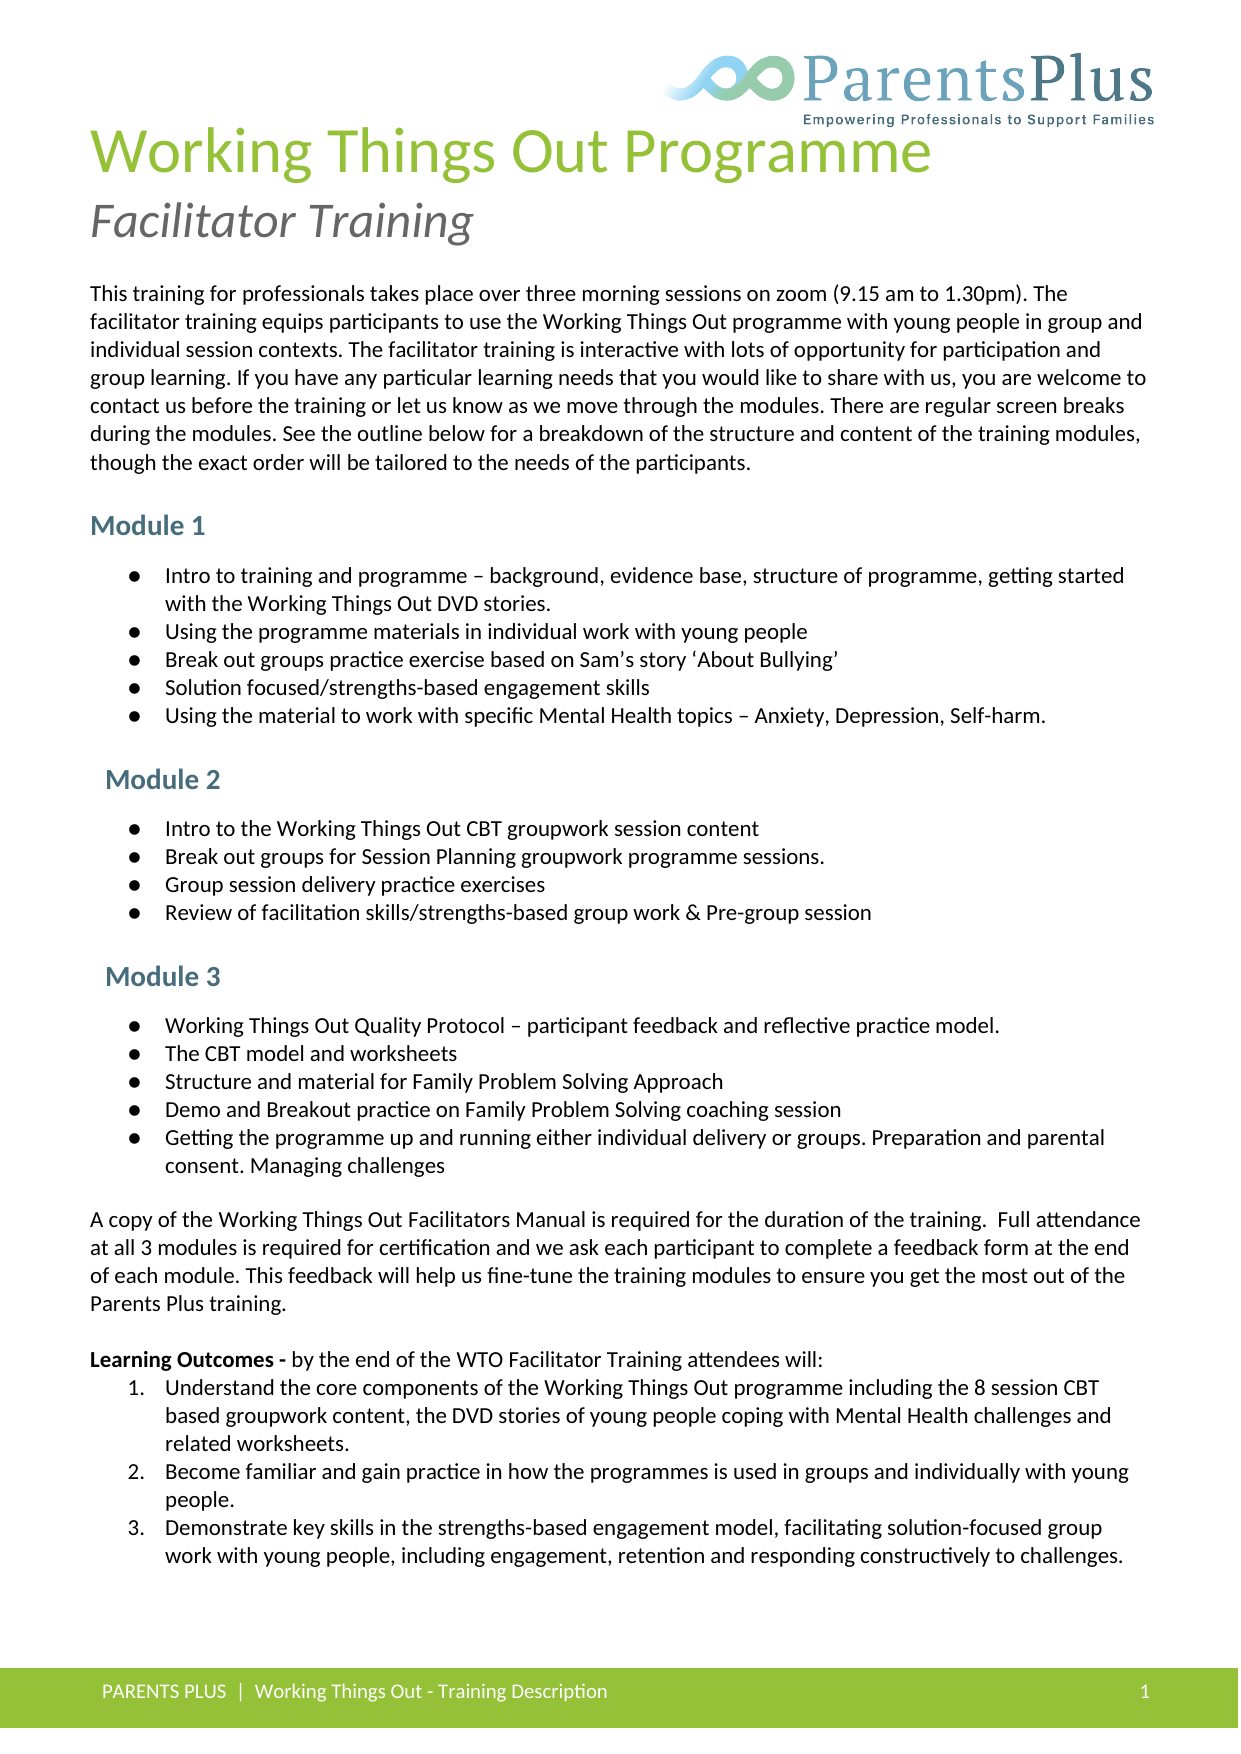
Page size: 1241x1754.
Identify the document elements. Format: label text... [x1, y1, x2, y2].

list Using the material to work with specific Mental Health topics – Anxiety, Depression, Self-harm. [127, 701, 1150, 729]
list Intro to the Working Things Out CBT groupwork session content [127, 814, 1150, 842]
list Intro to training and programme – background, evidence base, structure of programme, getting started with the Working Things Out DVD stories. [127, 561, 1150, 617]
list Break out groups practice exercise based on Sam’s story ‘About Bullying’ [127, 645, 1150, 673]
list Break out groups for Session Planning groupwork programme sessions. [127, 842, 1150, 870]
subtitle Module 3 [97, 958, 1150, 994]
subtitle Module 1 [90, 507, 1150, 543]
list Structure and material for Family Problem Solving Approach [127, 1067, 1150, 1096]
list Review of facilitation skills/strengths-based group work & Pre-group session [127, 898, 1150, 926]
list Solution focused/strengths-based engagement skills [127, 673, 1150, 701]
list Understand the core components of the Working Things Out programme including the 8 session CBT based groupwork content, the DVD stories of young people coping with Mental Health challenges and related worksheets. [127, 1373, 1150, 1457]
list Demo and Breakout practice on Family Problem Solving coaching session [127, 1096, 1150, 1123]
picture [638, 43, 1176, 135]
subtitle Facilitator Training [90, 189, 1150, 250]
list Using the programme materials in individual work with young people [127, 617, 1150, 645]
text Learning Outcomes - by the end of the WTO Facilitator Training attendees will: [90, 1345, 1150, 1373]
text This training for professionals takes place over three morning sessions on zoom (9.15 am to 1.30pm). The facilitator training equips participants to use the Working Things Out programme with young people in group and individual session contexts. The facilitator training is interactive with lots of opportunity for participation and group learning. If you have any particular learning needs that you would like to share with us, you are welcome to contact us before the training or let us know as we move through the modules. There are regular screen breaks during the modules. See the outline below for a breakdown of the structure and content of the training modules, though the exact order will be tailored to the needs of the participants. [90, 279, 1150, 476]
text A copy of the Working Things Out Facilitators Manual is required for the duration of the training. Full attendance at all 3 modules is required for certification and we ask each participant to complete a feedback form at the end of each module. This feedback will help us fine-tune the training modules to ensure you get the most out of the Parents Plus training. [90, 1205, 1150, 1317]
subtitle Module 2 [97, 761, 1150, 796]
list Working Things Out Quality Protocol – participant feedback and reflective practice model. [127, 1011, 1150, 1039]
list Getting the programme up and running either individual delivery or groups. Preparation and parental consent. Managing challenges [127, 1123, 1150, 1179]
list Group session delivery practice exercises [127, 870, 1150, 898]
title Working Things Out Programme [90, 110, 1150, 189]
list The CBT model and worksheets [127, 1039, 1150, 1067]
list Become familiar and gain practice in how the programmes is used in groups and individually with young people. [127, 1457, 1150, 1513]
list Demonstrate key skills in the strengths-based engagement model, facilitating solution-focused group work with young people, including engagement, retention and responding constructively to challenges. [127, 1513, 1150, 1569]
